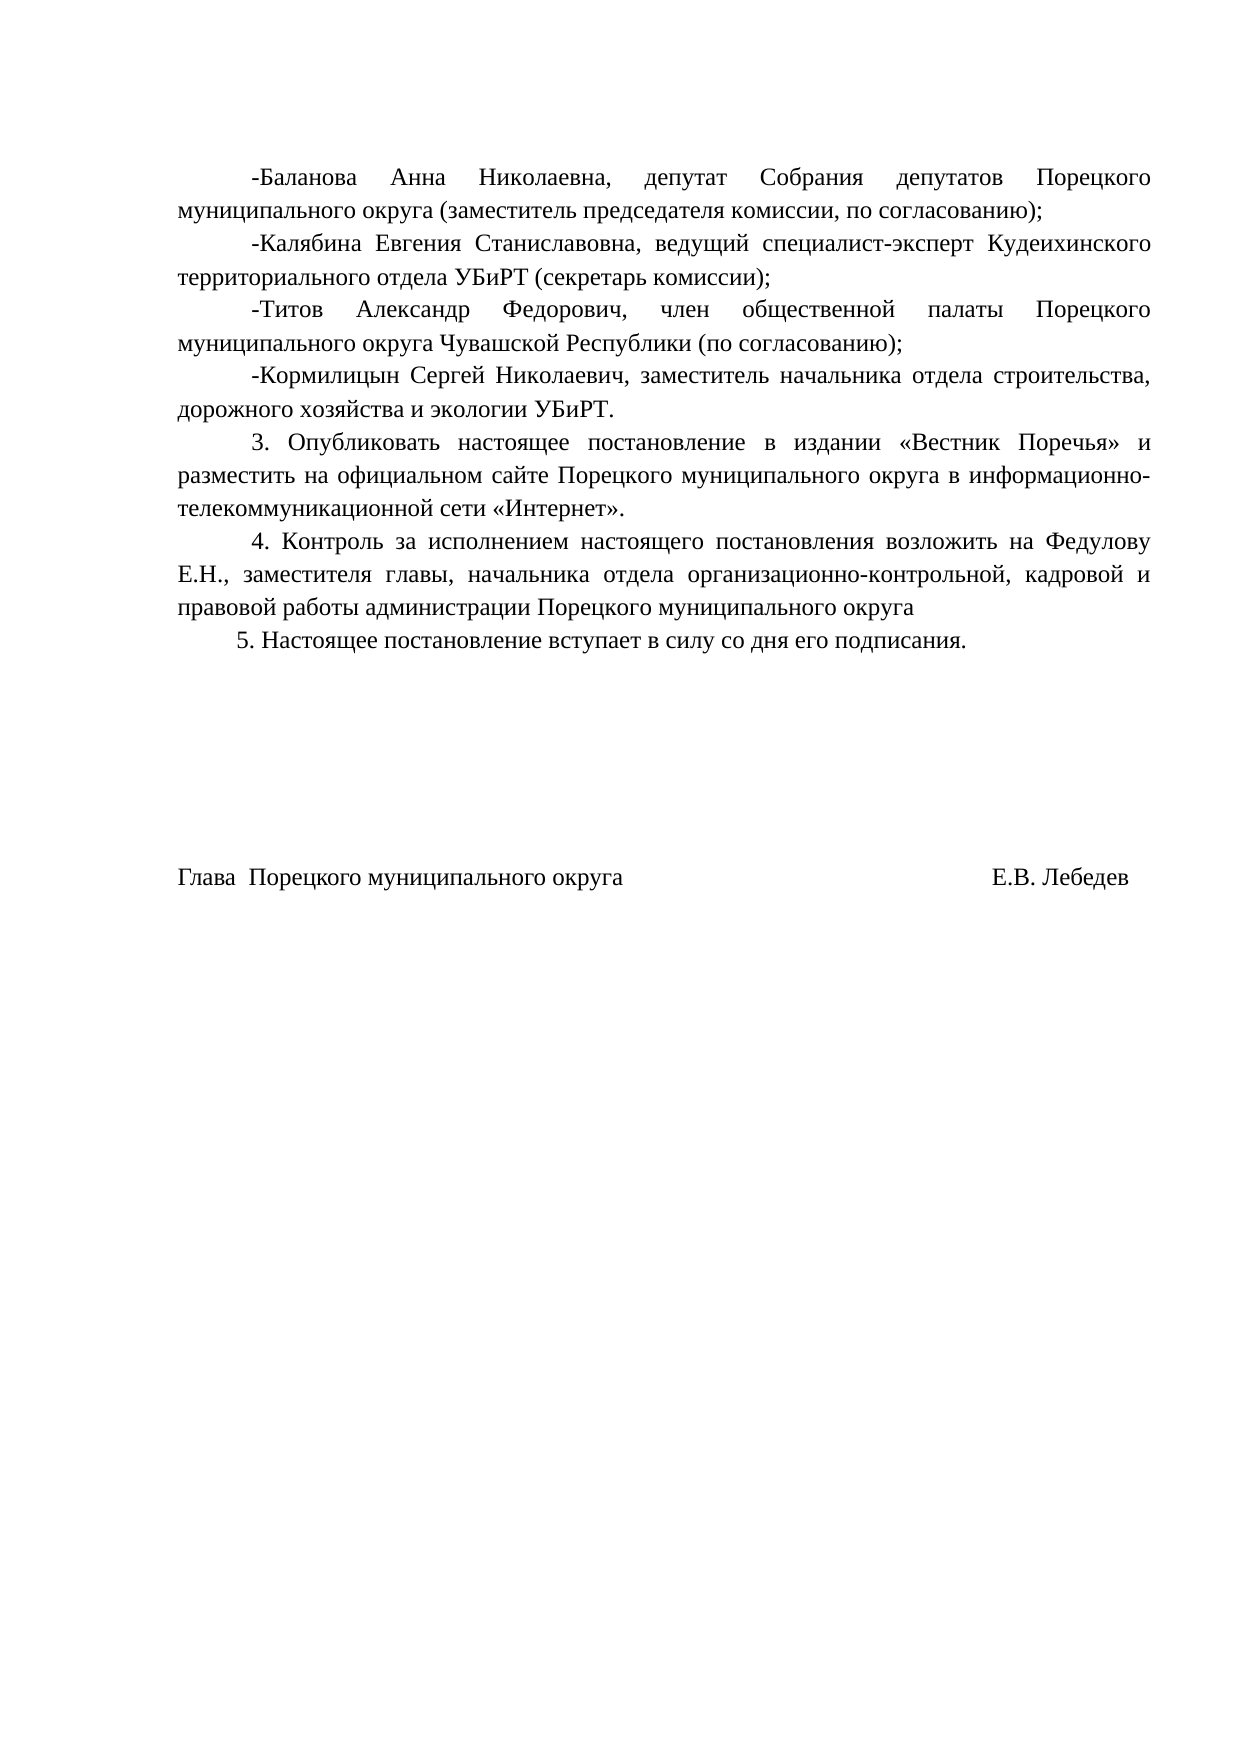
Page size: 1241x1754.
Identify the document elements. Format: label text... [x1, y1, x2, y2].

text Глава Порецкого муниципального округа Е.В. Лебедев [177, 862, 1152, 891]
text 3. Опубликовать настоящее постановление в издании «Вестник Поречья» и разместить на официальном сайте Порецкого муниципального округа в информационно-телекоммуникационной сети «Интернет». [177, 427, 1152, 521]
text 5. Настоящее постановление вступает в силу со дня его подписания. [177, 625, 1137, 653]
text -Кормилицын Сергей Николаевич, заместитель начальника отдела строительства, дорожного хозяйства и экологии УБиРТ. [177, 361, 1152, 422]
text -Калябина Евгения Станиславовна, ведущий специалист-эксперт Кудеихинского территориального отдела УБиРТ (секретарь комиссии); [177, 228, 1152, 290]
text -Баланова Анна Николаевна, депутат Собрания депутатов Порецкого муниципального округа (заместитель председателя комиссии, по согласованию); [177, 162, 1152, 224]
text -Титов Александр Федорович, член общественной палаты Порецкого муниципального округа Чувашской Республики (по согласованию); [177, 294, 1152, 356]
text 4. Контроль за исполнением настоящего постановления возложить на Федулову Е.Н., заместителя главы, начальника отдела организационно-контрольной, кадровой и правовой работы администрации Порецкого муниципального округа [177, 526, 1152, 621]
